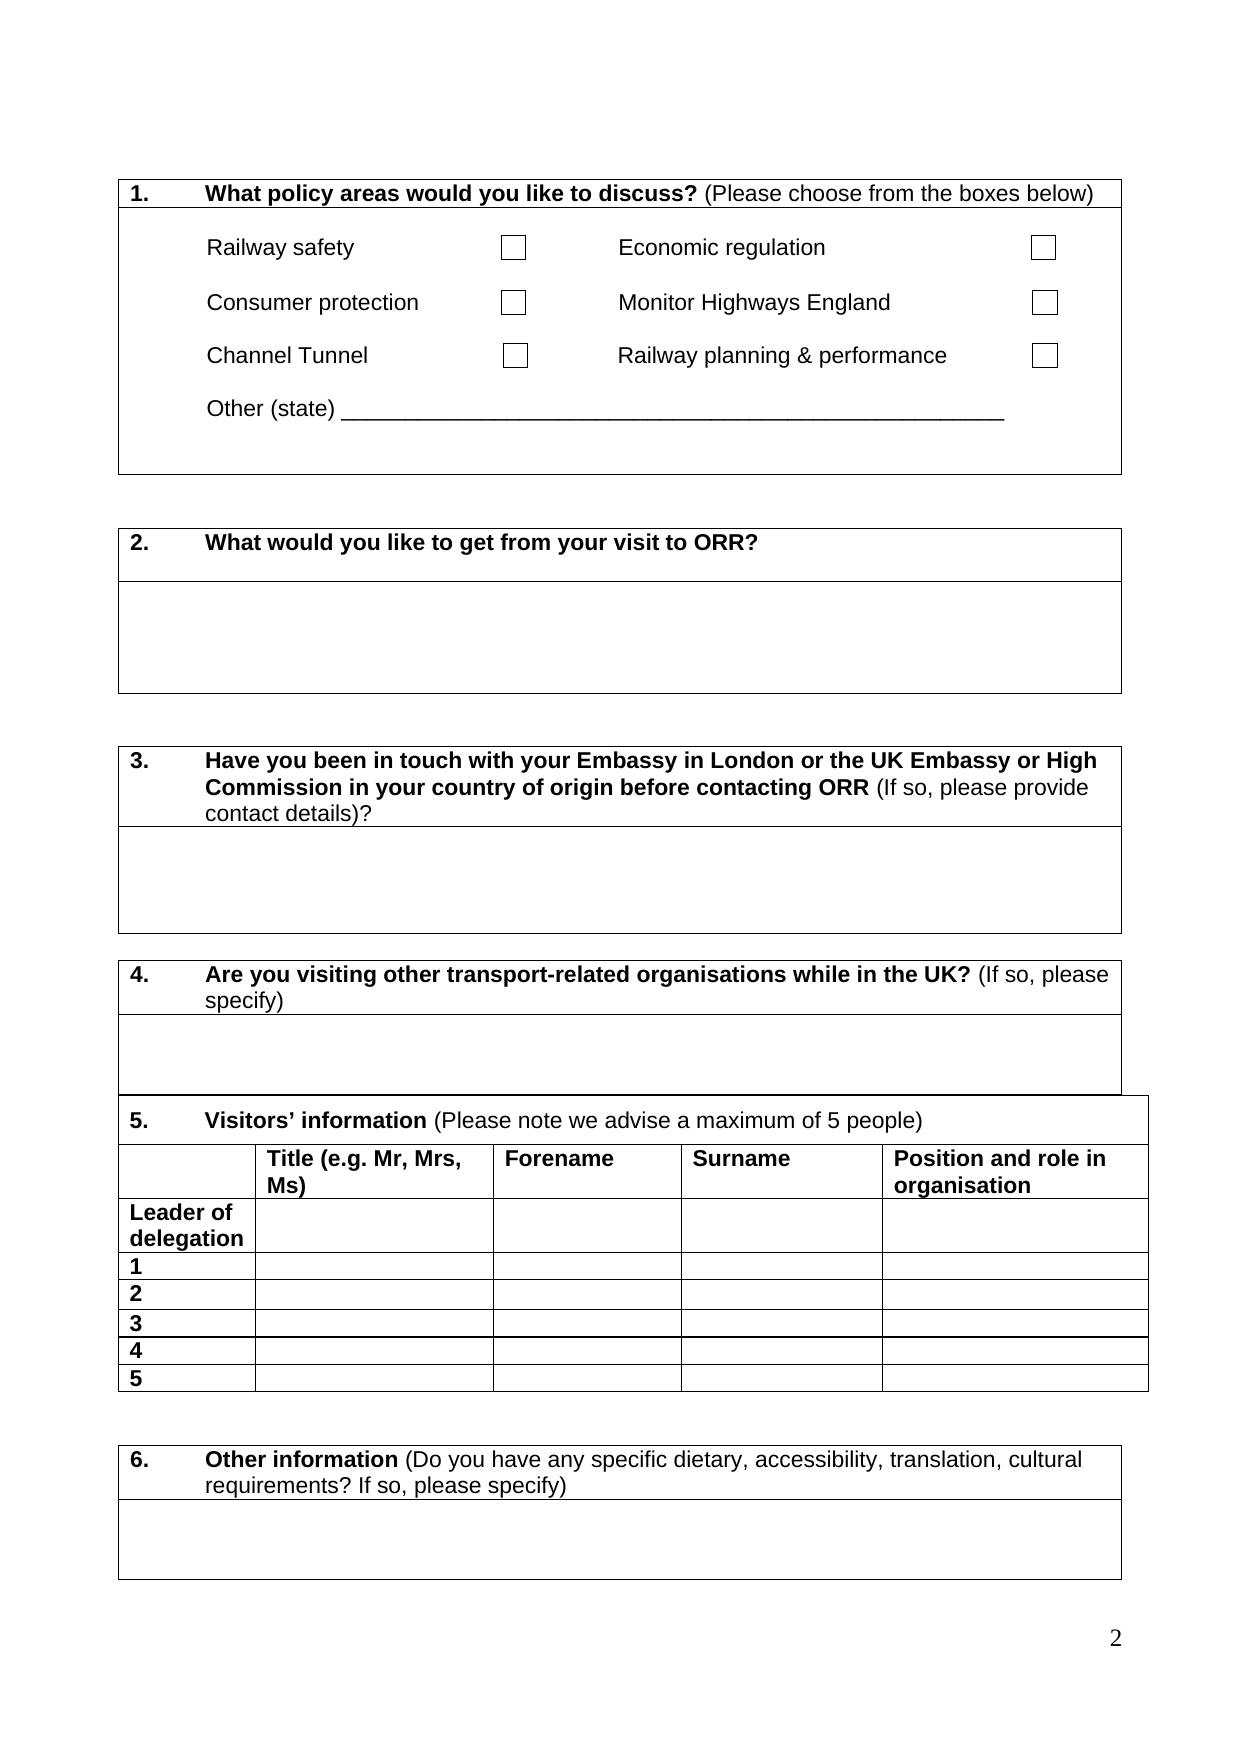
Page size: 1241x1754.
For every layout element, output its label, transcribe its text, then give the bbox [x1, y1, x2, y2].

table_cell Railway safety Economic regulation Consumer protection Monitor Highways England Channel Tunnel Railway planning & performance Other (state) ____________________________________________________ [119, 208, 1121, 474]
table_cell [119, 1145, 255, 1198]
table_cell 2 [119, 1280, 255, 1309]
table_cell [256, 1310, 493, 1336]
table_cell Leader of delegation [119, 1199, 255, 1252]
table_cell [494, 1199, 681, 1252]
table_header Are you visiting other transport-related organisations while in the ? (If so, please specify) [119, 961, 1121, 1014]
table_cell [682, 1365, 882, 1391]
table_cell [256, 1253, 493, 1279]
table_cell [883, 1338, 1148, 1364]
table_cell [119, 827, 1121, 933]
table_cell 5 [119, 1365, 255, 1391]
table_cell 3 [119, 1310, 255, 1336]
table_cell [883, 1253, 1148, 1279]
table_header What would you like to get from your visit to ORR? [119, 529, 1121, 581]
table_header Visitors’ information (Please note we advise a maximum of 5 people) [119, 1096, 1148, 1144]
table_cell [883, 1199, 1148, 1252]
table_header Have you been in touch with your Embassy in London or the UK Embassy or High Commission in your country of origin before contacting ORR (If so, please provide contact details)? [119, 747, 1121, 826]
table_cell [256, 1280, 493, 1309]
table_cell Title (e.g. Mr, Mrs, Ms) [256, 1145, 493, 1198]
table_cell [883, 1280, 1148, 1309]
table_header Other information (Do you have any specific dietary, accessibility, translation, cultural requirements? If so, please specify) [119, 1446, 1121, 1499]
table_cell [883, 1365, 1148, 1391]
table_cell [256, 1199, 493, 1252]
table_cell 4 [119, 1338, 255, 1364]
table_cell [119, 1500, 1121, 1579]
table_cell [256, 1365, 493, 1391]
table_cell Position and role in organisation [883, 1145, 1148, 1198]
table_cell [682, 1199, 882, 1252]
table_cell [494, 1310, 681, 1336]
table_cell 1 [119, 1253, 255, 1279]
table_cell [494, 1365, 681, 1391]
table_cell [494, 1338, 681, 1364]
table_cell [494, 1253, 681, 1279]
table_cell [682, 1253, 882, 1279]
table_cell [682, 1310, 882, 1336]
table_cell [494, 1280, 681, 1309]
table_cell [682, 1280, 882, 1309]
table_cell [256, 1338, 493, 1364]
table_cell [119, 1015, 1121, 1094]
table_header What policy areas would you like to discuss? (Please choose from the boxes below) [119, 180, 1121, 207]
table_cell [883, 1310, 1148, 1336]
table_cell [682, 1338, 882, 1364]
table_cell [119, 582, 1121, 692]
table_cell Forename [494, 1145, 681, 1198]
table_cell Surname [682, 1145, 882, 1198]
